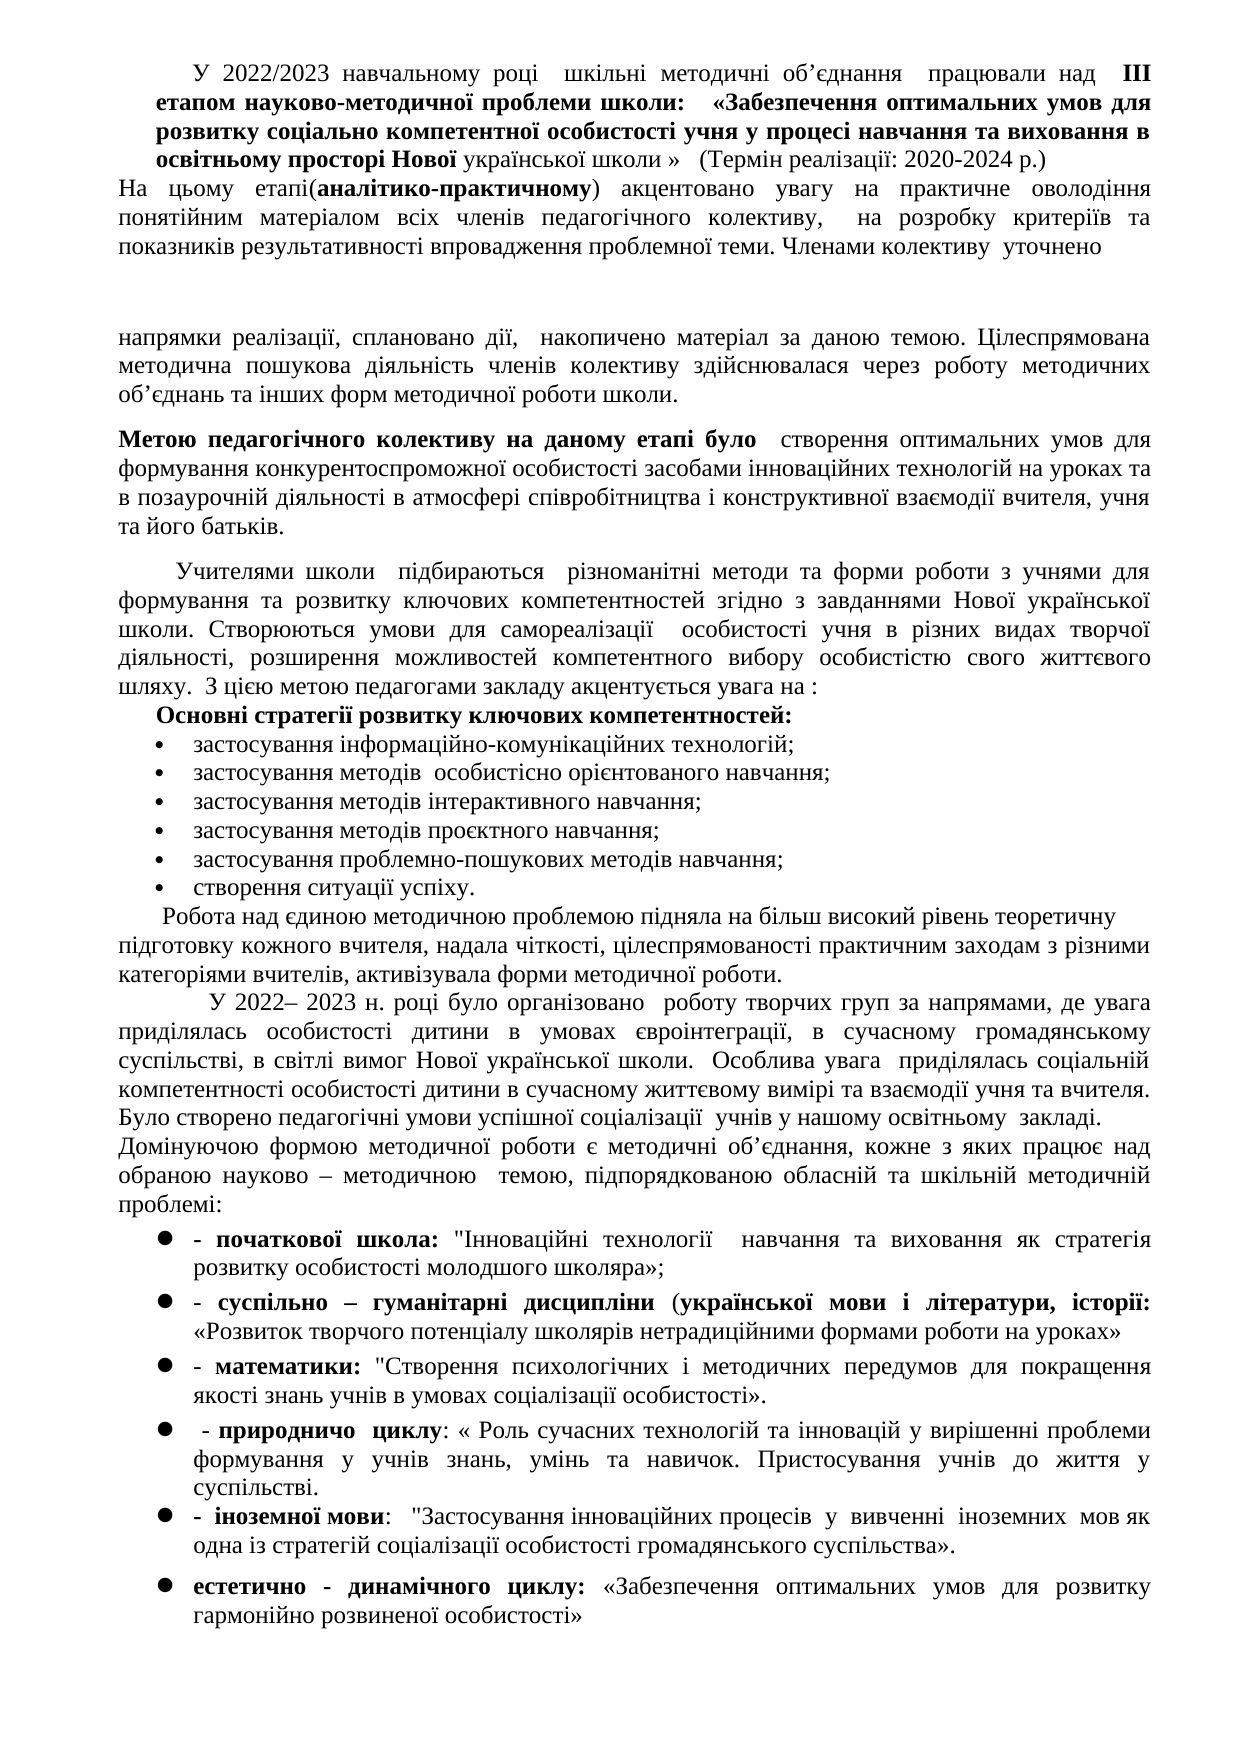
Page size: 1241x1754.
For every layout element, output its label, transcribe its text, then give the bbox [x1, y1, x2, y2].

list застосування методів інтерактивного навчання; [156, 786, 1152, 815]
list застосування методів проєктного навчання; [156, 815, 1152, 844]
text У 2022/2023 навчальному році шкільні методичні об’єднання працювали над ІІІ етапом науково-методичної проблеми школи: «Забезпечення оптимальних умов для розвитку соціально компетентної особистості учня у процесі навчання та виховання в освітньому просторі Нової української школи » (Термін реалізації: 2020-2024 р.) [156, 58, 1152, 173]
list застосування інформаційно-комунікаційних технологій; [156, 729, 1152, 757]
list застосування методів особистісно орієнтованого навчання; [156, 757, 1152, 786]
list - природничо циклу: « Роль сучасних технологій та інновацій у вирішенні проблеми формування у учнів знань, умінь та навичок. Пристосування учнів до життя у суспільстві. [156, 1415, 1152, 1501]
text Учителями школи підбираються різноманітні методи та форми роботи з учнями для формування та розвитку ключових компетентностей згідно з завданнями Нової української школи. Створюються умови для самореалізації особистості учня в різних видах творчої діяльності, розширення можливостей компетентного вибору особистістю свого життєвого шляху. З цією метою педагогами закладу акцентується увага на : [118, 556, 1152, 700]
list - математики: "Створення психологічних і методичних передумов для покращення якості знань учнів в умовах соціалізації особистості». [156, 1351, 1152, 1409]
text Робота над єдиною методичною проблемою підняла на більш високий рівень теоретичну [156, 901, 1152, 930]
text Метою педагогічного колективу на даному етапі було створення оптимальних умов для формування конкурентоспроможної особистості засобами інноваційних технологій на уроках та в позаурочній діяльності в атмосфері співробітництва і конструктивної взаємодії вчителя, учня та його батьків. [118, 424, 1152, 539]
list естетично - динамічного циклу: «Забезпечення оптимальних умов для розвитку гармонійно розвиненої особистості» [156, 1571, 1152, 1629]
list застосування проблемно-пошукових методів навчання; [156, 844, 1152, 872]
list - початкової школа: "Інноваційні технології навчання та виховання як стратегія розвитку особистості молодшого школяра»; [156, 1224, 1152, 1281]
list - суспільно – гуманітарні дисципліни (української мови і літератури, історії: «Розвиток творчого потенціалу школярів нетрадиційними формами роботи на уроках» [156, 1287, 1152, 1345]
text Основні стратегії розвитку ключових компетентностей: [156, 700, 1152, 729]
text підготовку кожного вчителя, надала чіткості, цілеспрямованості практичним заходам з різними категоріями вчителів, активізувала форми методичної роботи. [118, 930, 1152, 987]
text Домінуючою формою методичної роботи є методичні об’єднання, кожне з яких працює над обраною науково – методичною темою, підпорядкованою обласній та шкільній методичній проблемі: [118, 1131, 1152, 1217]
text У 2022– 2023 н. році було організовано роботу творчих груп за напрямами, де увага приділялась особистості дитини в умовах євроінтеграції, в сучасному громадянському суспільстві, в світлі вимог Нової української школи. Особлива увага приділялась соціальній компетентності особистості дитини в сучасному життєвому вимірі та взаємодії учня та вчителя. Було створено педагогічні умови успішної соціалізації учнів у нашому освітньому закладі. [118, 987, 1152, 1131]
list - іноземної мови: "Застосування інноваційних процесів у вивченні іноземних мов як одна із стратегій соціалізації особистості громадянського суспільства». [156, 1501, 1152, 1559]
text напрямки реалізації, сплановано дії, накопичено матеріал за даною темою. Цілеспрямована методична пошукова діяльність членів колективу здійснювалася через роботу методичних об’єднань та інших форм методичної роботи школи. [118, 322, 1152, 408]
text На цьому етапі(аналітико-практичному) акцентовано увагу на практичне оволодіння понятійним матеріалом всіх членів педагогічного колективу, на розробку критеріїв та показників результативності впровадження проблемної теми. Членами колективу уточнено [118, 173, 1152, 259]
list створення ситуації успіху. [156, 872, 1152, 901]
